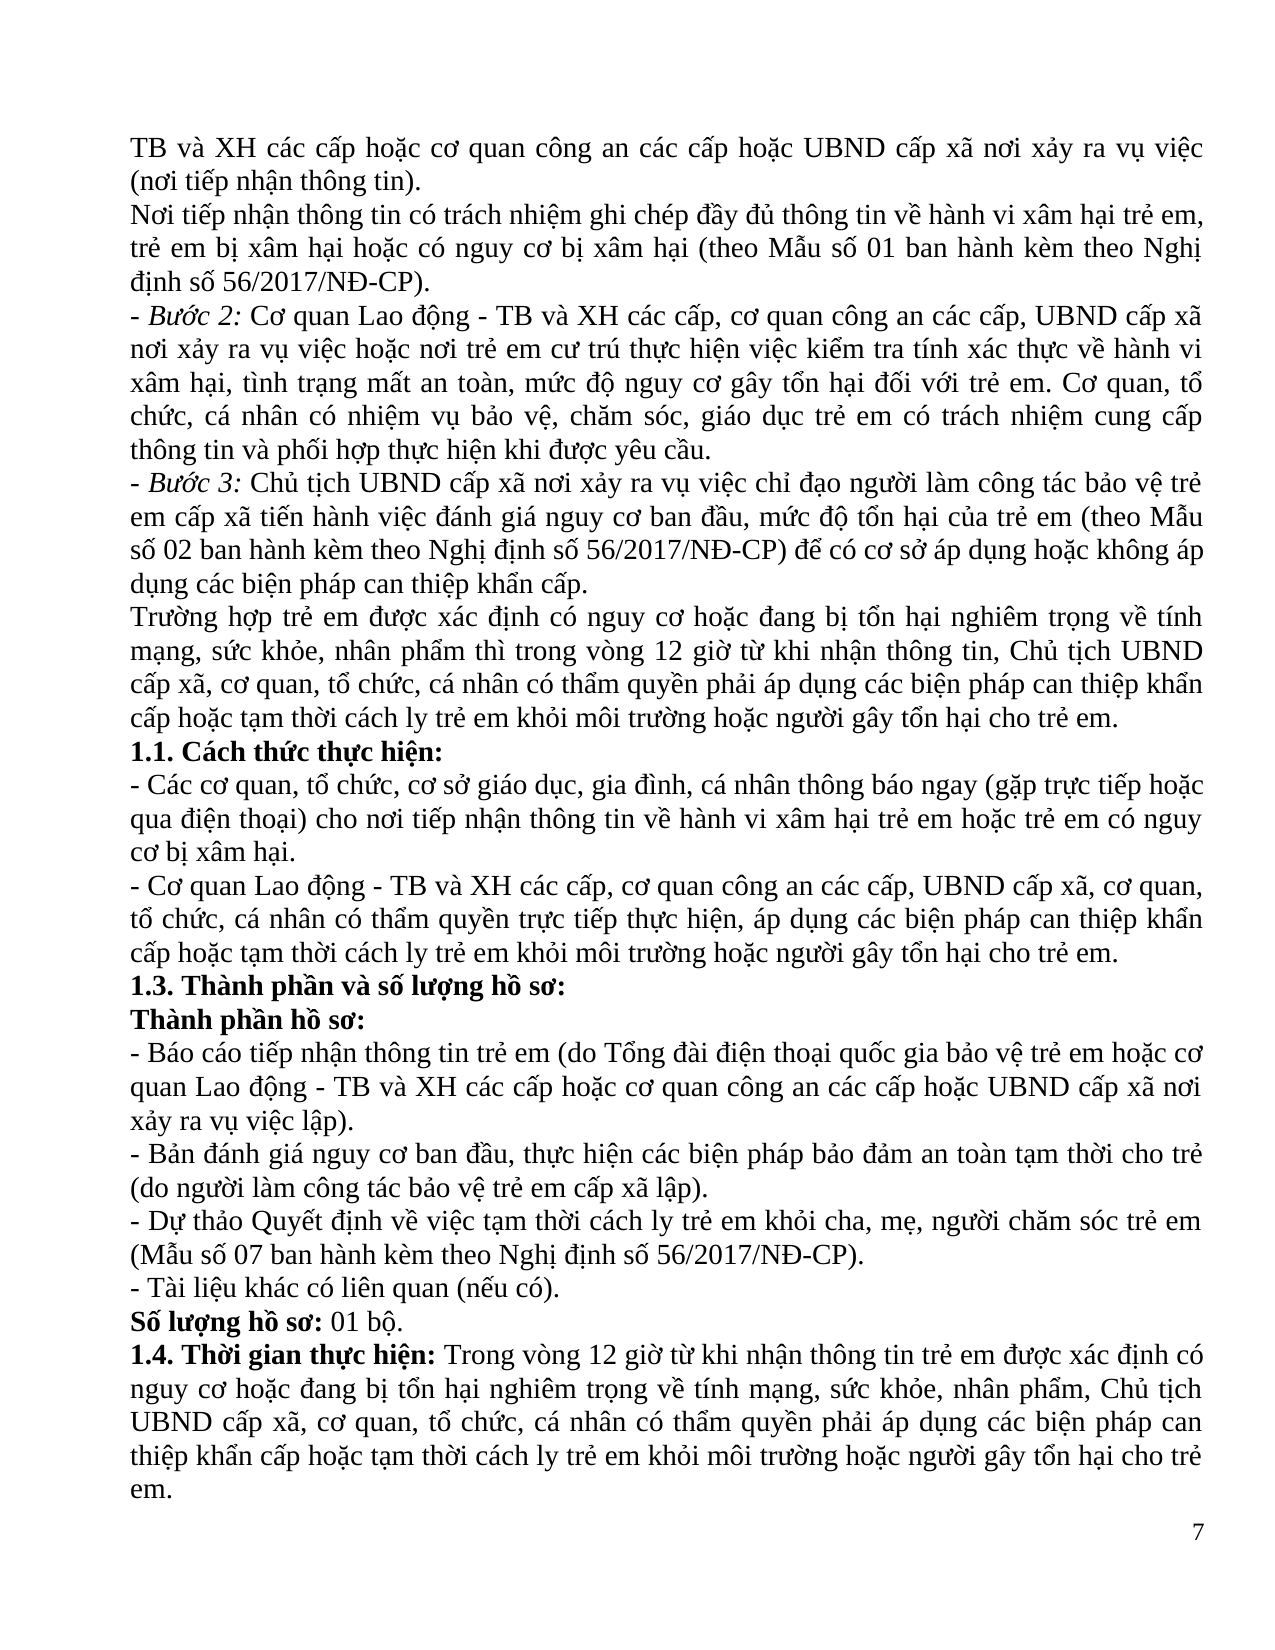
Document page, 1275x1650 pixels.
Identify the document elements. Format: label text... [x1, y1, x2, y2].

text 1.4. Thời gian thực hiện: Trong vòng 12 giờ từ khi nhận thông tin trẻ em được xác định có nguy cơ hoặc đang bị tổn hại nghiêm trọng về tính mạng, sức khỏe, nhân phẩm, Chủ tịch UBND cấp xã, cơ quan, tổ chức, cá nhân có thẩm quyền phải áp dụng các biện pháp can thiệp khẩn cấp hoặc tạm thời cách ly trẻ em khỏi môi trường hoặc người gây tổn hại cho trẻ em. [130, 1337, 1204, 1505]
text 1.3. Thành phần và số lượng hồ sơ: [130, 968, 1204, 1002]
text - Bước 3: Chủ tịch UBND cấp xã nơi xảy ra vụ việc chỉ đạo người làm công tác bảo vệ trẻ em cấp xã tiến hành việc đánh giá nguy cơ ban đầu, mức độ tổn hại của trẻ em (theo Mẫu số 02 ban hành kèm theo Nghị định số 56/2017/NĐ-CP) để có cơ sở áp dụng hoặc không áp dụng các biện pháp can thiệp khẩn cấp. [130, 465, 1204, 599]
text - Bản đánh giá nguy cơ ban đầu, thực hiện các biện pháp bảo đảm an toàn tạm thời cho trẻ (do người làm công tác bảo vệ trẻ em cấp xã lập). [130, 1136, 1204, 1203]
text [130, 130, 1204, 197]
text Số lượng hồ sơ: 01 bộ. [130, 1304, 1204, 1337]
text - Cơ quan Lao động - TB và XH các cấp, cơ quan công an các cấp, UBND cấp xã, cơ quan, tổ chức, cá nhân có thẩm quyền trực tiếp thực hiện, áp dụng các biện pháp can thiệp khẩn cấp hoặc tạm thời cách ly trẻ em khỏi môi trường hoặc người gây tổn hại cho trẻ em. [130, 868, 1204, 968]
text - Bước 2: Cơ quan Lao động - TB và XH các cấp, cơ quan công an các cấp, UBND cấp xã nơi xảy ra vụ việc hoặc nơi trẻ em cư trú thực hiện việc kiểm tra tính xác thực về hành vi xâm hại, tình trạng mất an toàn, mức độ nguy cơ gây tổn hại đối với trẻ em. Cơ quan, tổ chức, cá nhân có nhiệm vụ bảo vệ, chăm sóc, giáo dục trẻ em có trách nhiệm cung cấp thông tin và phối hợp thực hiện khi được yêu cầu. [130, 298, 1204, 465]
text Nơi tiếp nhận thông tin có trách nhiệm ghi chép đầy đủ thông tin về hành vi xâm hại trẻ em, trẻ em bị xâm hại hoặc có nguy cơ bị xâm hại (theo Mẫu số 01 ban hành kèm theo Nghị định số 56/2017/NĐ-CP). [130, 197, 1204, 298]
text - Báo cáo tiếp nhận thông tin trẻ em (do Tổng đài điện thoại quốc gia bảo vệ trẻ em hoặc cơ quan Lao động - TB và XH các cấp hoặc cơ quan công an các cấp hoặc UBND cấp xã nơi xảy ra vụ việc lập). [130, 1036, 1204, 1136]
text - Tài liệu khác có liên quan (nếu có). [130, 1270, 1204, 1304]
text Trường hợp trẻ em được xác định có nguy cơ hoặc đang bị tổn hại nghiêm trọng về tính mạng, sức khỏe, nhân phẩm thì trong vòng 12 giờ từ khi nhận thông tin, Chủ tịch UBND cấp xã, cơ quan, tổ chức, cá nhân có thẩm quyền phải áp dụng các biện pháp can thiệp khẩn cấp hoặc tạm thời cách ly trẻ em khỏi môi trường hoặc người gây tổn hại cho trẻ em. [130, 599, 1204, 734]
text - Các cơ quan, tổ chức, cơ sở giáo dục, gia đình, cá nhân thông báo ngay (gặp trực tiếp hoặc qua điện thoại) cho nơi tiếp nhận thông tin về hành vi xâm hại trẻ em hoặc trẻ em có nguy cơ bị xâm hại. [130, 767, 1204, 868]
text - Dự thảo Quyết định về việc tạm thời cách ly trẻ em khỏi cha, mẹ, người chăm sóc trẻ em (Mẫu số 07 ban hành kèm theo Nghị định số 56/2017/NĐ-CP). [130, 1203, 1204, 1270]
text Thành phần hồ sơ: [130, 1002, 1204, 1036]
text 1.1. Cách thức thực hiện: [130, 734, 1204, 767]
